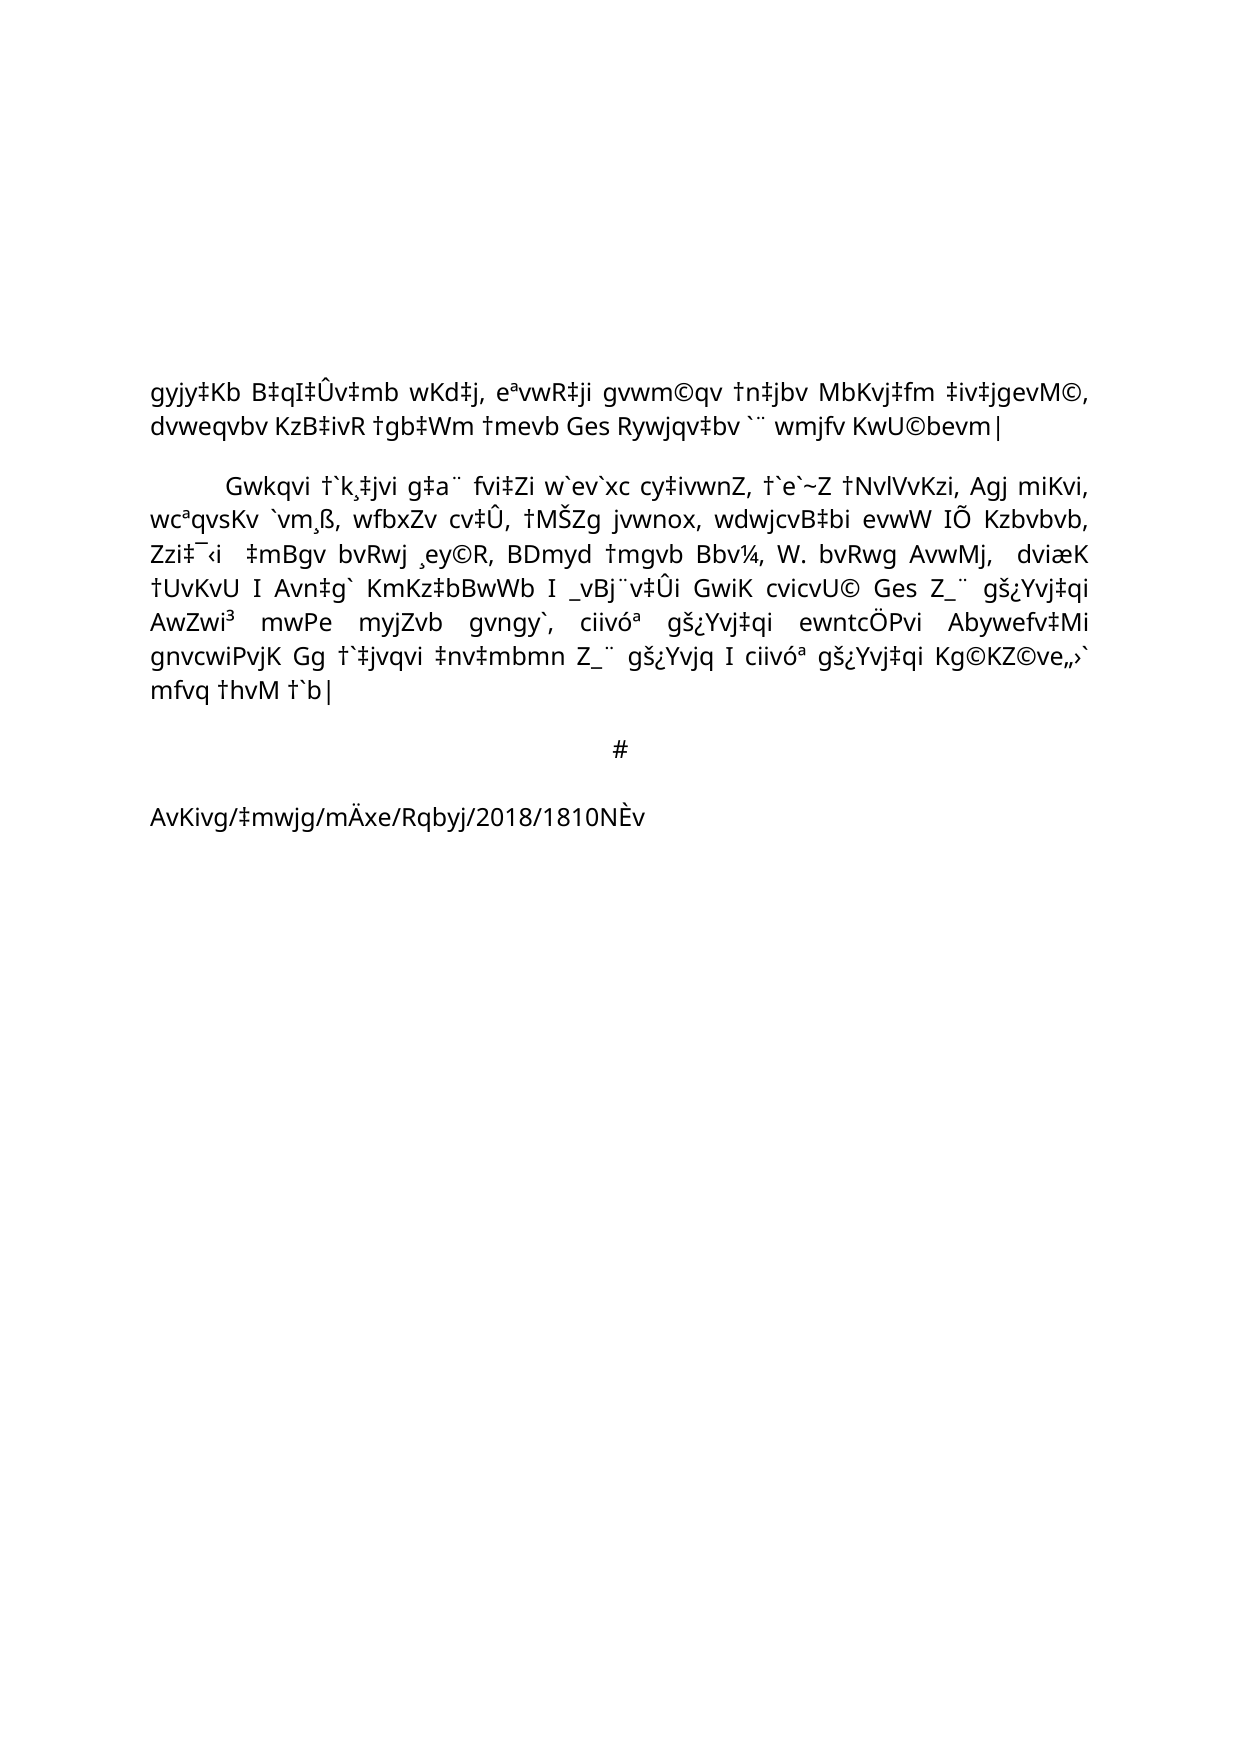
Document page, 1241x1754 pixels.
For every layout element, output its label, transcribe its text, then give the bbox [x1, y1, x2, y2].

text Gwkqvi †`k¸‡jvi g‡a¨ fvi‡Zi w`ev`xc cy‡ivwnZ, †`e`~Z †NvlVvKzi, Agj miKvi, wcªqvsKv `vm¸ß, wfbxZv cv‡Û, †MŠZg jvwnox, wdwjcvB‡bi evwW IÕ Kzbvbvb, Zzi‡¯‹i ‡mBgv bvRwj ¸ey©R, BDmyd †mgvb Bbv¼, W. bvRwg AvwMj, dviæK †UvKvU I Avn‡g` KmKz‡bBwWb I _vBj¨v‡Ûi GwiK cvicvU© Ges Z_¨ gš¿Yvj‡qi AwZwi³ mwPe myjZvb gvngy`, ciivóª gš¿Yvj‡qi ewntcÖPvi Abywefv‡Mi gnvcwiPvjK Gg †`‡jvqvi ‡nv‡mbmn Z_¨ gš¿Yvjq I ciivóª gš¿Yvj‡qi Kg©KZ©ve„›` mfvq †hvM †`b| [150, 468, 1090, 707]
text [150, 375, 1090, 443]
text AvKivg/‡mwjg/mÄxe/Rqbyj/2018/1810NÈv [150, 800, 1090, 834]
text # [150, 732, 1090, 766]
